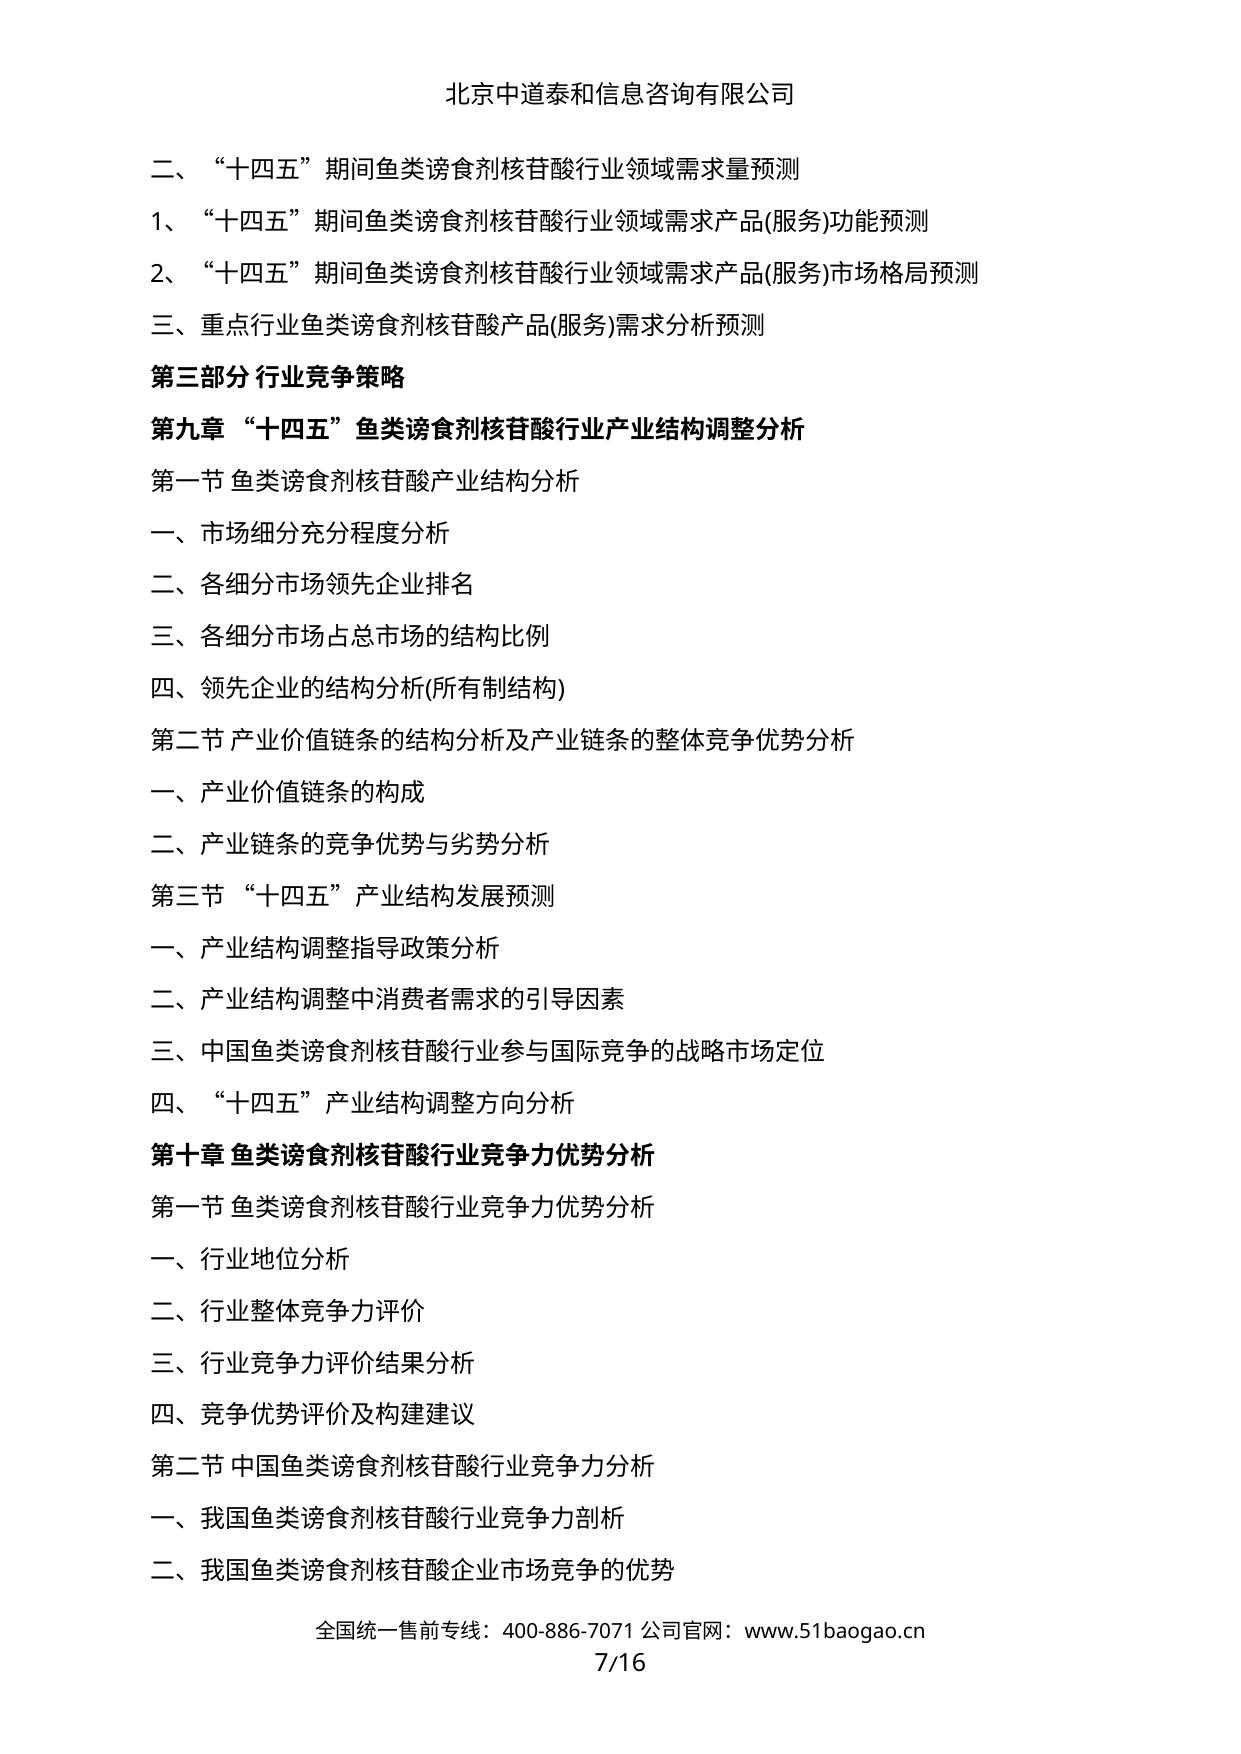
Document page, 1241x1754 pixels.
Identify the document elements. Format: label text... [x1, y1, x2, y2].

text 三、行业竞争力评价结果分析 [150, 1343, 1090, 1379]
text 二、各细分市场领先企业排名 [150, 565, 1090, 601]
text 三、各细分市场占总市场的结构比例 [150, 617, 1090, 653]
text 第三部分 行业竞争策略 [150, 357, 1090, 394]
text 四、领先企业的结构分析(所有制结构) [150, 669, 1090, 705]
text 1、“十四五”期间鱼类谤食剂核苷酸行业领域需求产品(服务)功能预测 [150, 202, 1090, 238]
text 一、产业结构调整指导政策分析 [150, 928, 1090, 964]
text 一、产业价值链条的构成 [150, 772, 1090, 809]
text 第二节 中国鱼类谤食剂核苷酸行业竞争力分析 [150, 1447, 1090, 1483]
text 第一节 鱼类谤食剂核苷酸行业竞争力优势分析 [150, 1187, 1090, 1224]
text 二、产业结构调整中消费者需求的引导因素 [150, 980, 1090, 1016]
text 第二节 产业价值链条的结构分析及产业链条的整体竞争优势分析 [150, 721, 1090, 757]
text 第十章 鱼类谤食剂核苷酸行业竞争力优势分析 [150, 1136, 1090, 1172]
text 三、中国鱼类谤食剂核苷酸行业参与国际竞争的战略市场定位 [150, 1032, 1090, 1068]
text 一、行业地位分析 [150, 1239, 1090, 1276]
text 2、“十四五”期间鱼类谤食剂核苷酸行业领域需求产品(服务)市场格局预测 [150, 254, 1090, 290]
text 一、市场细分充分程度分析 [150, 513, 1090, 549]
text 一、我国鱼类谤食剂核苷酸行业竞争力剖析 [150, 1499, 1090, 1535]
text 二、我国鱼类谤食剂核苷酸企业市场竞争的优势 [150, 1551, 1090, 1587]
text 第九章 “十四五”鱼类谤食剂核苷酸行业产业结构调整分析 [150, 409, 1090, 446]
text 四、竞争优势评价及构建建议 [150, 1395, 1090, 1431]
text 三、重点行业鱼类谤食剂核苷酸产品(服务)需求分析预测 [150, 306, 1090, 342]
text 第三节 “十四五”产业结构发展预测 [150, 876, 1090, 912]
text 二、“十四五”期间鱼类谤食剂核苷酸行业领域需求量预测 [150, 150, 1090, 186]
text 二、产业链条的竞争优势与劣势分析 [150, 824, 1090, 861]
text 四、“十四五”产业结构调整方向分析 [150, 1084, 1090, 1120]
text 二、行业整体竞争力评价 [150, 1291, 1090, 1327]
text 第一节 鱼类谤食剂核苷酸产业结构分析 [150, 461, 1090, 497]
